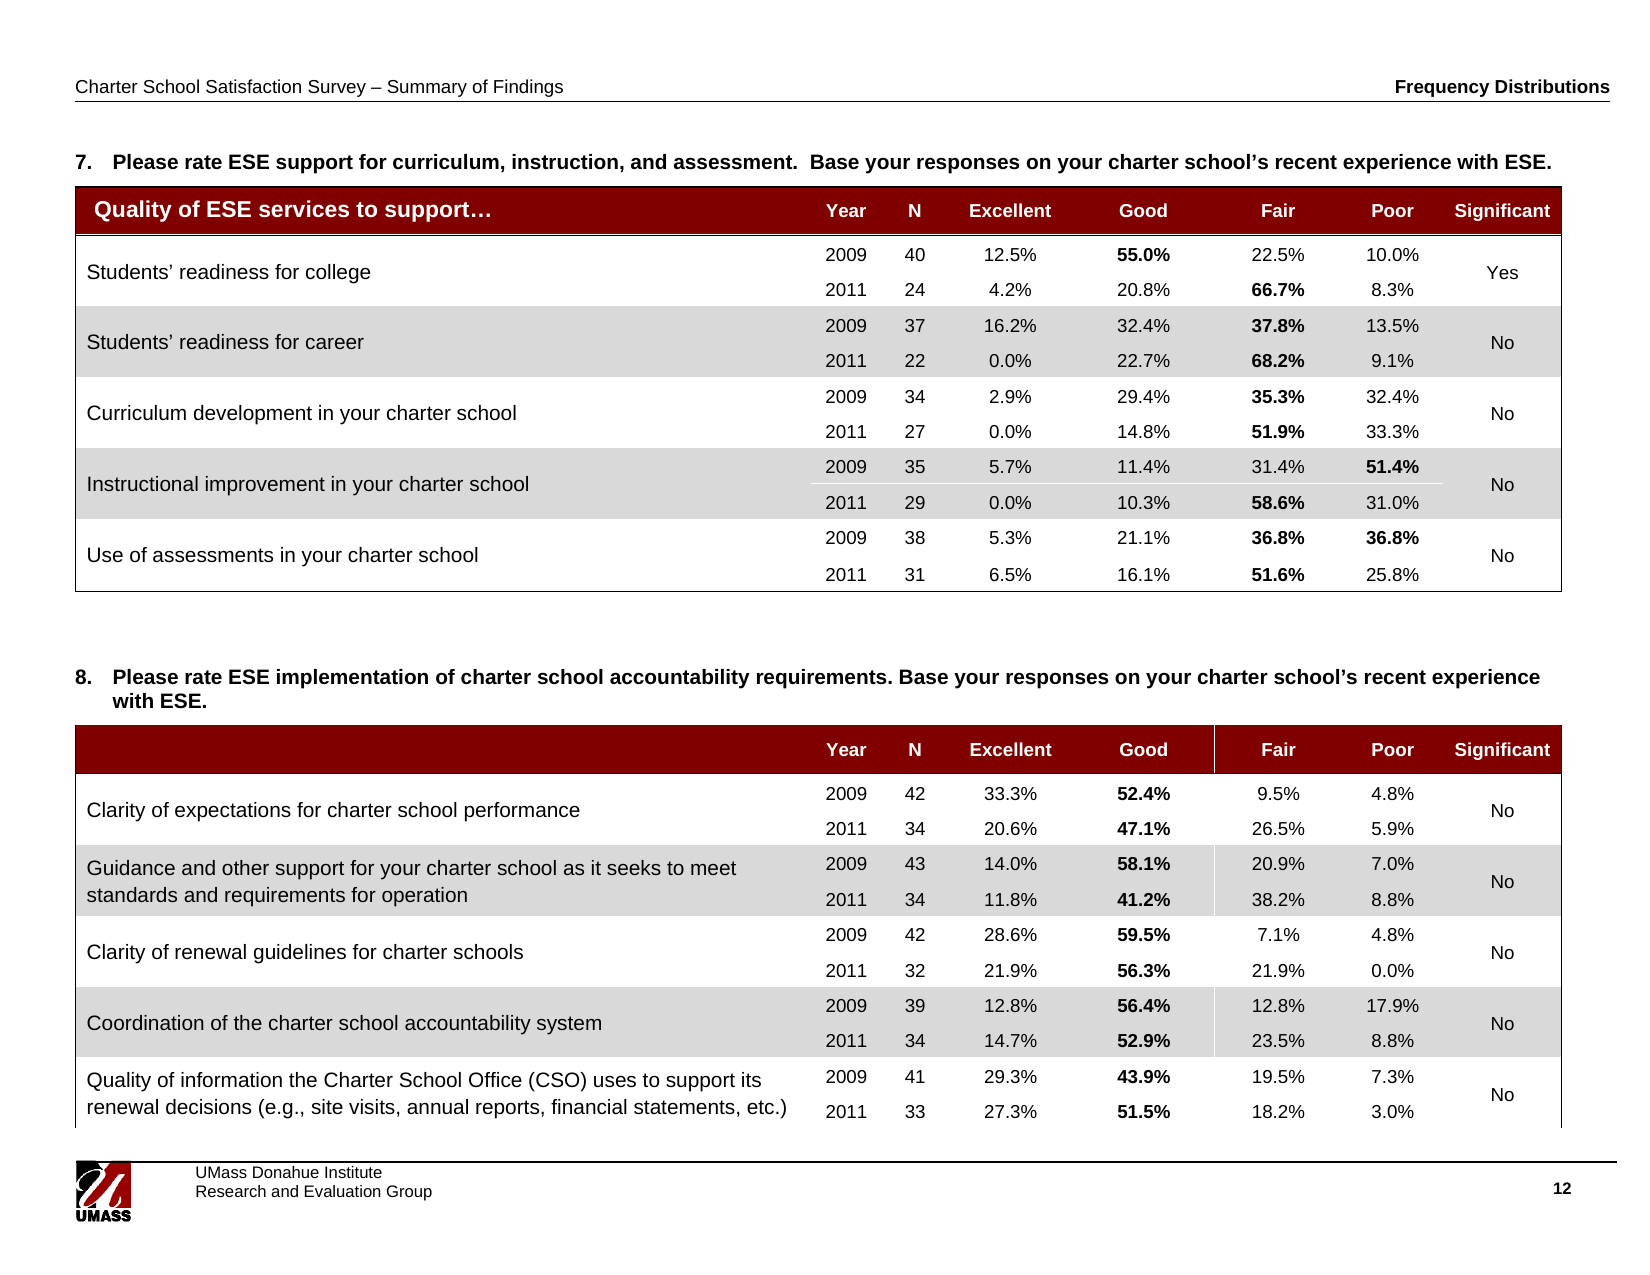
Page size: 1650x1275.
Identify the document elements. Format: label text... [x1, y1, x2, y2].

table_cell 31 [881, 554, 948, 591]
table_cell 6.5% [948, 554, 1072, 591]
table_cell 66.7% [1214, 271, 1342, 306]
table_cell 13.5% [1342, 306, 1443, 342]
table_cell 10.0% [1342, 236, 1443, 271]
table_cell 20.8% [1072, 271, 1214, 306]
table_cell 7.1% [1215, 916, 1342, 951]
table_cell 12.8% [948, 987, 1073, 1022]
table_cell 20.9% [1215, 845, 1342, 880]
table_cell 22.5% [1214, 236, 1342, 271]
table_header Year [811, 725, 881, 773]
table_cell 4.8% [1342, 916, 1443, 951]
table_cell No [1443, 519, 1561, 591]
table_cell 2011 [811, 1022, 881, 1057]
table_cell 21.9% [1215, 951, 1342, 987]
table_cell 2011 [811, 271, 881, 306]
table_cell 7.3% [1342, 1058, 1443, 1093]
table_cell 37.8% [1214, 306, 1342, 342]
table_cell 10.3% [1072, 484, 1214, 519]
table_cell Clarity of expectations for charter school performance [76, 774, 811, 845]
table_cell 21.1% [1072, 519, 1214, 554]
table_cell 27.3% [948, 1093, 1073, 1128]
table_cell No [1443, 916, 1561, 987]
table_cell Guidance and other support for your charter school as it seeks to meet standards and requirements for operation [76, 845, 811, 916]
table_header Poor [1342, 188, 1443, 234]
table_cell 33.3% [1342, 413, 1443, 448]
table_cell 21.9% [948, 951, 1073, 987]
table_cell 40 [881, 236, 948, 271]
table_cell 3.0% [1342, 1093, 1443, 1128]
table_cell 12.8% [1215, 987, 1342, 1022]
table_cell 43.9% [1073, 1058, 1214, 1093]
table_cell 51.6% [1214, 554, 1342, 591]
table_cell 58.6% [1214, 484, 1342, 519]
table_cell 2009 [811, 448, 881, 483]
table_cell 32 [881, 951, 948, 987]
table_cell 2009 [811, 519, 881, 554]
table_cell 2009 [811, 377, 881, 413]
table_cell 5.7% [948, 448, 1072, 483]
table_cell 25.8% [1342, 554, 1443, 591]
table_header Significant [1443, 725, 1561, 773]
table_cell Coordination of the charter school accountability system [76, 987, 811, 1057]
table_cell 9.5% [1215, 774, 1342, 809]
table_cell 24 [881, 271, 948, 306]
table_cell 2011 [811, 810, 881, 845]
table_cell 36.8% [1342, 519, 1443, 554]
table_cell 59.5% [1073, 916, 1214, 951]
table_header Poor [1342, 725, 1443, 773]
table_cell 58.1% [1073, 845, 1214, 880]
table_header [76, 725, 811, 773]
table_cell 2009 [811, 236, 881, 271]
table_cell 39 [881, 987, 948, 1022]
table_cell Clarity of renewal guidelines for charter schools [76, 916, 811, 987]
table_cell 2011 [811, 413, 881, 448]
table_cell 36.8% [1214, 519, 1342, 554]
list Please rate ESE implementation of charter school accountability requirements. Base your responses on your charter school’s recent experience with ESE. [75, 665, 1575, 713]
table_cell 5.3% [948, 519, 1072, 554]
table_cell 22.7% [1072, 342, 1214, 377]
table_cell 56.3% [1073, 951, 1214, 987]
table_cell 22 [881, 342, 948, 377]
table_cell 2009 [811, 845, 881, 880]
picture [75, 1162, 132, 1223]
table_cell 32.4% [1072, 306, 1214, 342]
table_cell 14.8% [1072, 413, 1214, 448]
table_cell 2011 [811, 951, 881, 987]
list Please rate ESE support for curriculum, instruction, and assessment. Base your responses on your charter school’s recent experience with ESE. [75, 150, 1575, 174]
table_cell No [1443, 306, 1561, 377]
table_cell 41.2% [1073, 880, 1214, 916]
table_cell 37 [881, 306, 948, 342]
table_cell 18.2% [1215, 1093, 1342, 1128]
table_cell Students’ readiness for college [76, 236, 811, 306]
table_cell 47.1% [1073, 810, 1214, 845]
table_cell 2011 [811, 880, 881, 916]
table_cell No [1443, 377, 1561, 448]
table_cell Yes [1443, 236, 1561, 306]
table_header Fair [1214, 188, 1342, 234]
table_cell 8.3% [1342, 271, 1443, 306]
table_cell 56.4% [1073, 987, 1214, 1022]
table_cell 38 [881, 519, 948, 554]
table_cell 51.9% [1214, 413, 1342, 448]
table_cell 20.6% [948, 810, 1073, 845]
table_cell 4.2% [948, 271, 1072, 306]
table_cell No [1443, 845, 1561, 916]
table_cell 11.8% [948, 880, 1073, 916]
table_cell 4.8% [1342, 774, 1443, 809]
table_cell 43 [881, 845, 948, 880]
table_cell 35.3% [1214, 377, 1342, 413]
table_cell 14.0% [948, 845, 1073, 880]
table_cell 0.0% [1342, 951, 1443, 987]
table_cell Instructional improvement in your charter school [76, 448, 811, 519]
table_cell 42 [881, 774, 948, 809]
table_cell Quality of information the Charter School Office (CSO) uses to support its renewal decisions (e.g., site visits, annual reports, financial statements, etc.) [76, 1058, 811, 1128]
table_cell 2009 [811, 1058, 881, 1093]
table_cell 2009 [811, 306, 881, 342]
table_cell 0.0% [948, 413, 1072, 448]
table_cell 2009 [811, 774, 881, 809]
table_cell 0.0% [948, 342, 1072, 377]
table_cell 33.3% [948, 774, 1073, 809]
table_cell 51.5% [1073, 1093, 1214, 1128]
table_cell 38.2% [1215, 880, 1342, 916]
table_cell 41 [881, 1058, 948, 1093]
table_cell 17.9% [1342, 987, 1443, 1022]
table_header Excellent [948, 188, 1072, 234]
table_header Quality of ESE services to support… [76, 188, 811, 234]
table_cell Use of assessments in your charter school [76, 519, 811, 591]
table_cell 0.0% [948, 484, 1072, 519]
table_cell 52.9% [1073, 1022, 1214, 1057]
table_cell 2011 [811, 554, 881, 591]
table_cell 8.8% [1342, 880, 1443, 916]
table_cell 2009 [811, 916, 881, 951]
table_cell 19.5% [1215, 1058, 1342, 1093]
table_header N [881, 188, 948, 234]
table_cell 2.9% [948, 377, 1072, 413]
table_header Fair [1215, 725, 1342, 773]
table_cell 55.0% [1072, 236, 1214, 271]
table_cell 29.4% [1072, 377, 1214, 413]
table_cell No [1443, 987, 1561, 1057]
table_cell 27 [881, 413, 948, 448]
table_cell 11.4% [1072, 448, 1214, 483]
table_cell 51.4% [1342, 448, 1443, 483]
table_cell Curriculum development in your charter school [76, 377, 811, 448]
table_cell 52.4% [1073, 774, 1214, 809]
table_cell 9.1% [1342, 342, 1443, 377]
table_cell 29.3% [948, 1058, 1073, 1093]
table_header N [881, 725, 948, 773]
table_header Excellent [948, 725, 1073, 773]
table_cell 42 [881, 916, 948, 951]
table_cell 33 [881, 1093, 948, 1128]
table_cell No [1443, 774, 1561, 845]
table_cell 2009 [811, 987, 881, 1022]
table_header Good [1073, 725, 1214, 773]
table_header Year [811, 188, 881, 234]
table_cell No [1443, 448, 1561, 519]
table_cell 68.2% [1214, 342, 1342, 377]
table_cell 34 [881, 810, 948, 845]
table_cell 31.0% [1342, 484, 1443, 519]
table_cell 12.5% [948, 236, 1072, 271]
table_cell 7.0% [1342, 845, 1443, 880]
table_cell 29 [881, 484, 948, 519]
table_cell 26.5% [1215, 810, 1342, 845]
table_header Significant [1443, 188, 1561, 234]
table_cell 16.2% [948, 306, 1072, 342]
table_cell 32.4% [1342, 377, 1443, 413]
table_cell No [1443, 1058, 1561, 1128]
table_cell 8.8% [1342, 1022, 1443, 1057]
table_cell 34 [881, 880, 948, 916]
table_cell 23.5% [1215, 1022, 1342, 1057]
table_cell Students’ readiness for career [76, 306, 811, 377]
table_cell 2011 [811, 1093, 881, 1128]
table_cell 34 [881, 377, 948, 413]
table_cell 31.4% [1214, 448, 1342, 483]
table_cell 2011 [811, 342, 881, 377]
table_cell 28.6% [948, 916, 1073, 951]
table_cell 5.9% [1342, 810, 1443, 845]
table_cell 16.1% [1072, 554, 1214, 591]
table_cell 35 [881, 448, 948, 483]
table_header Good [1072, 188, 1214, 234]
table_cell 14.7% [948, 1022, 1073, 1057]
table_cell 34 [881, 1022, 948, 1057]
table_cell 2011 [811, 484, 881, 519]
